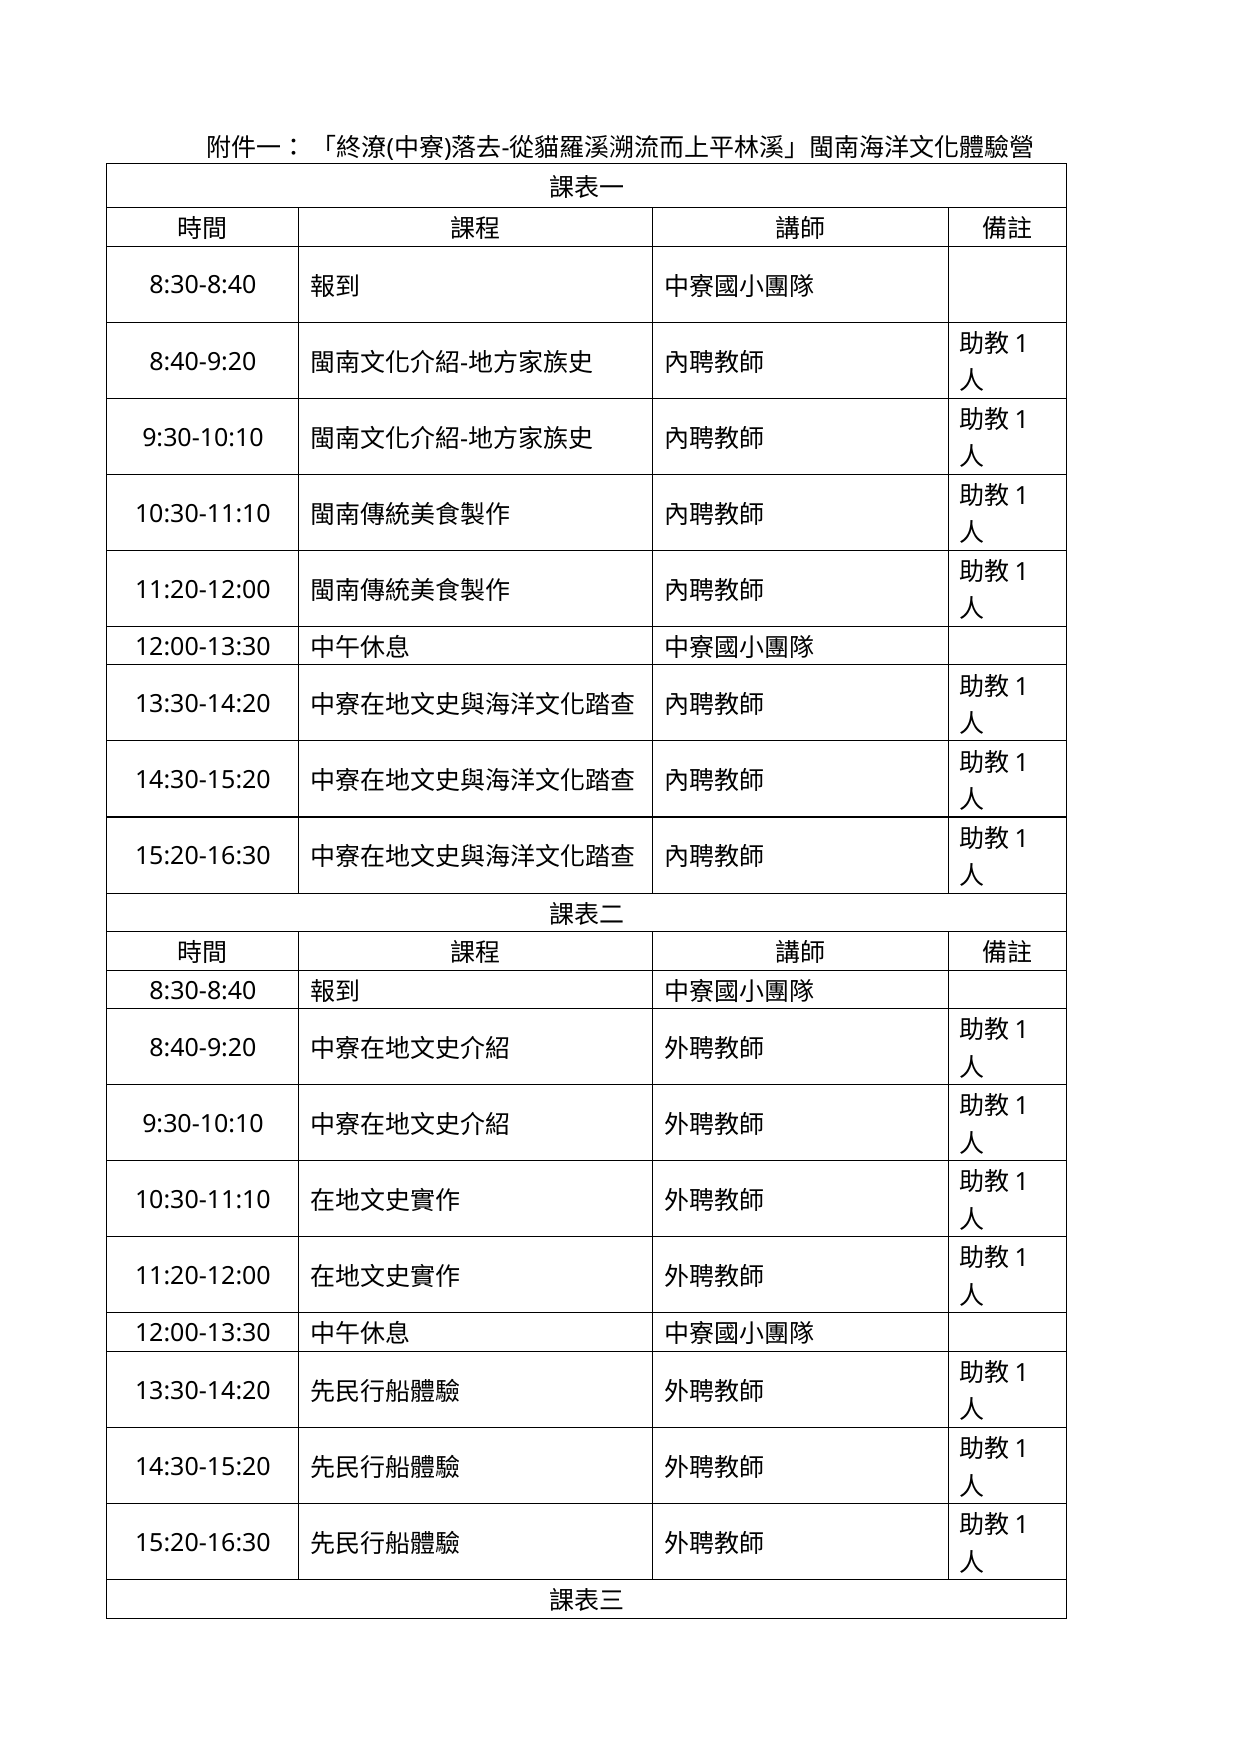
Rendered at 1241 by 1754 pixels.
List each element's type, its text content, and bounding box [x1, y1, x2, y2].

table_cell 在地文史實作 [299, 1161, 652, 1236]
table_cell 報到 [299, 971, 652, 1008]
table_cell 課表二 [107, 894, 1066, 931]
table_cell 閩南傳統美食製作 [299, 551, 652, 626]
table_cell 在地文史實作 [299, 1237, 652, 1312]
table_cell 中寮國小團隊 [653, 627, 948, 664]
table_cell 中寮在地文史與海洋文化踏查 [299, 665, 652, 740]
table_cell 外聘教師 [653, 1352, 948, 1427]
table_cell 8:40-9:20 [107, 323, 298, 398]
table_cell 中午休息 [299, 627, 652, 664]
table_cell 助教1人 [949, 1085, 1066, 1160]
table_cell 中午休息 [299, 1313, 652, 1351]
table_cell 課程 [299, 932, 652, 969]
table_cell 外聘教師 [653, 1161, 948, 1236]
table_cell 助教1人 [949, 1428, 1066, 1503]
table_cell 課程 [299, 208, 652, 246]
table_cell 11:20-12:00 [107, 1237, 298, 1312]
table_cell 講師 [653, 932, 948, 969]
table_cell 13:30-14:20 [107, 1352, 298, 1427]
table_cell 時間 [107, 932, 298, 969]
table_cell 內聘教師 [653, 551, 948, 626]
table_cell 內聘教師 [653, 475, 948, 550]
table_cell 外聘教師 [653, 1504, 948, 1579]
table_cell 13:30-14:20 [107, 665, 298, 740]
table_cell 助教1人 [949, 1352, 1066, 1427]
table_cell 閩南文化介紹-地方家族史 [299, 323, 652, 398]
table_cell 先民行船體驗 [299, 1428, 652, 1503]
table_cell 助教1人 [949, 1009, 1066, 1084]
table_cell 中寮國小團隊 [653, 247, 948, 322]
table_cell 外聘教師 [653, 1428, 948, 1503]
table_cell 中寮在地文史介紹 [299, 1085, 652, 1160]
table_cell [949, 1313, 1066, 1351]
table_cell 8:30-8:40 [107, 247, 298, 322]
table_cell 中寮國小團隊 [653, 971, 948, 1008]
table_cell 14:30-15:20 [107, 1428, 298, 1503]
table_cell 中寮國小團隊 [653, 1313, 948, 1351]
table_cell 外聘教師 [653, 1009, 948, 1084]
table_cell 內聘教師 [653, 665, 948, 740]
table_cell 內聘教師 [653, 741, 948, 816]
table_cell 助教1人 [949, 551, 1066, 626]
table_cell 助教1人 [949, 741, 1066, 816]
table_cell 時間 [107, 208, 298, 246]
table_cell 備註 [949, 208, 1066, 246]
table_cell 15:20-16:30 [107, 818, 298, 892]
table_cell 內聘教師 [653, 323, 948, 398]
table_cell [949, 627, 1066, 664]
table_cell 助教1人 [949, 1237, 1066, 1312]
table_cell 助教1人 [949, 1161, 1066, 1236]
table_cell 備註 [949, 932, 1066, 969]
table_cell 9:30-10:10 [107, 1085, 298, 1160]
table_cell 先民行船體驗 [299, 1504, 652, 1579]
table_cell 中寮在地文史與海洋文化踏查 [299, 818, 652, 892]
table_cell 15:20-16:30 [107, 1504, 298, 1579]
table_cell 閩南傳統美食製作 [299, 475, 652, 550]
table_cell [949, 971, 1066, 1008]
table_cell [949, 247, 1066, 322]
table_cell 12:00-13:30 [107, 627, 298, 664]
table_cell 12:00-13:30 [107, 1313, 298, 1351]
table_cell 助教1人 [949, 475, 1066, 550]
table_cell 10:30-11:10 [107, 475, 298, 550]
table_cell 先民行船體驗 [299, 1352, 652, 1427]
table_cell 中寮在地文史介紹 [299, 1009, 652, 1084]
table_cell 14:30-15:20 [107, 741, 298, 816]
table_cell 11:20-12:00 [107, 551, 298, 626]
table_cell 助教1人 [949, 665, 1066, 740]
table_cell 助教1人 [949, 323, 1066, 398]
table_cell 10:30-11:10 [107, 1161, 298, 1236]
table_cell 9:30-10:10 [107, 399, 298, 474]
table_cell 課表三 [107, 1580, 1066, 1617]
table_cell 助教1人 [949, 1504, 1066, 1579]
table_cell 外聘教師 [653, 1085, 948, 1160]
table_cell 外聘教師 [653, 1237, 948, 1312]
table_cell 助教1人 [949, 818, 1066, 892]
table_header 課表一 [107, 164, 1066, 207]
table_cell 8:40-9:20 [107, 1009, 298, 1084]
table_cell 報到 [299, 247, 652, 322]
table_cell 講師 [653, 208, 948, 246]
text 附件一： 「終潦(中寮)落去-從貓羅溪溯流而上平林溪」閩南海洋文化體驗營 [118, 127, 1122, 163]
table_cell 中寮在地文史與海洋文化踏查 [299, 741, 652, 816]
table_cell 內聘教師 [653, 818, 948, 892]
table_cell 8:30-8:40 [107, 971, 298, 1008]
table_cell 助教1人 [949, 399, 1066, 474]
table_cell 閩南文化介紹-地方家族史 [299, 399, 652, 474]
table_cell 內聘教師 [653, 399, 948, 474]
